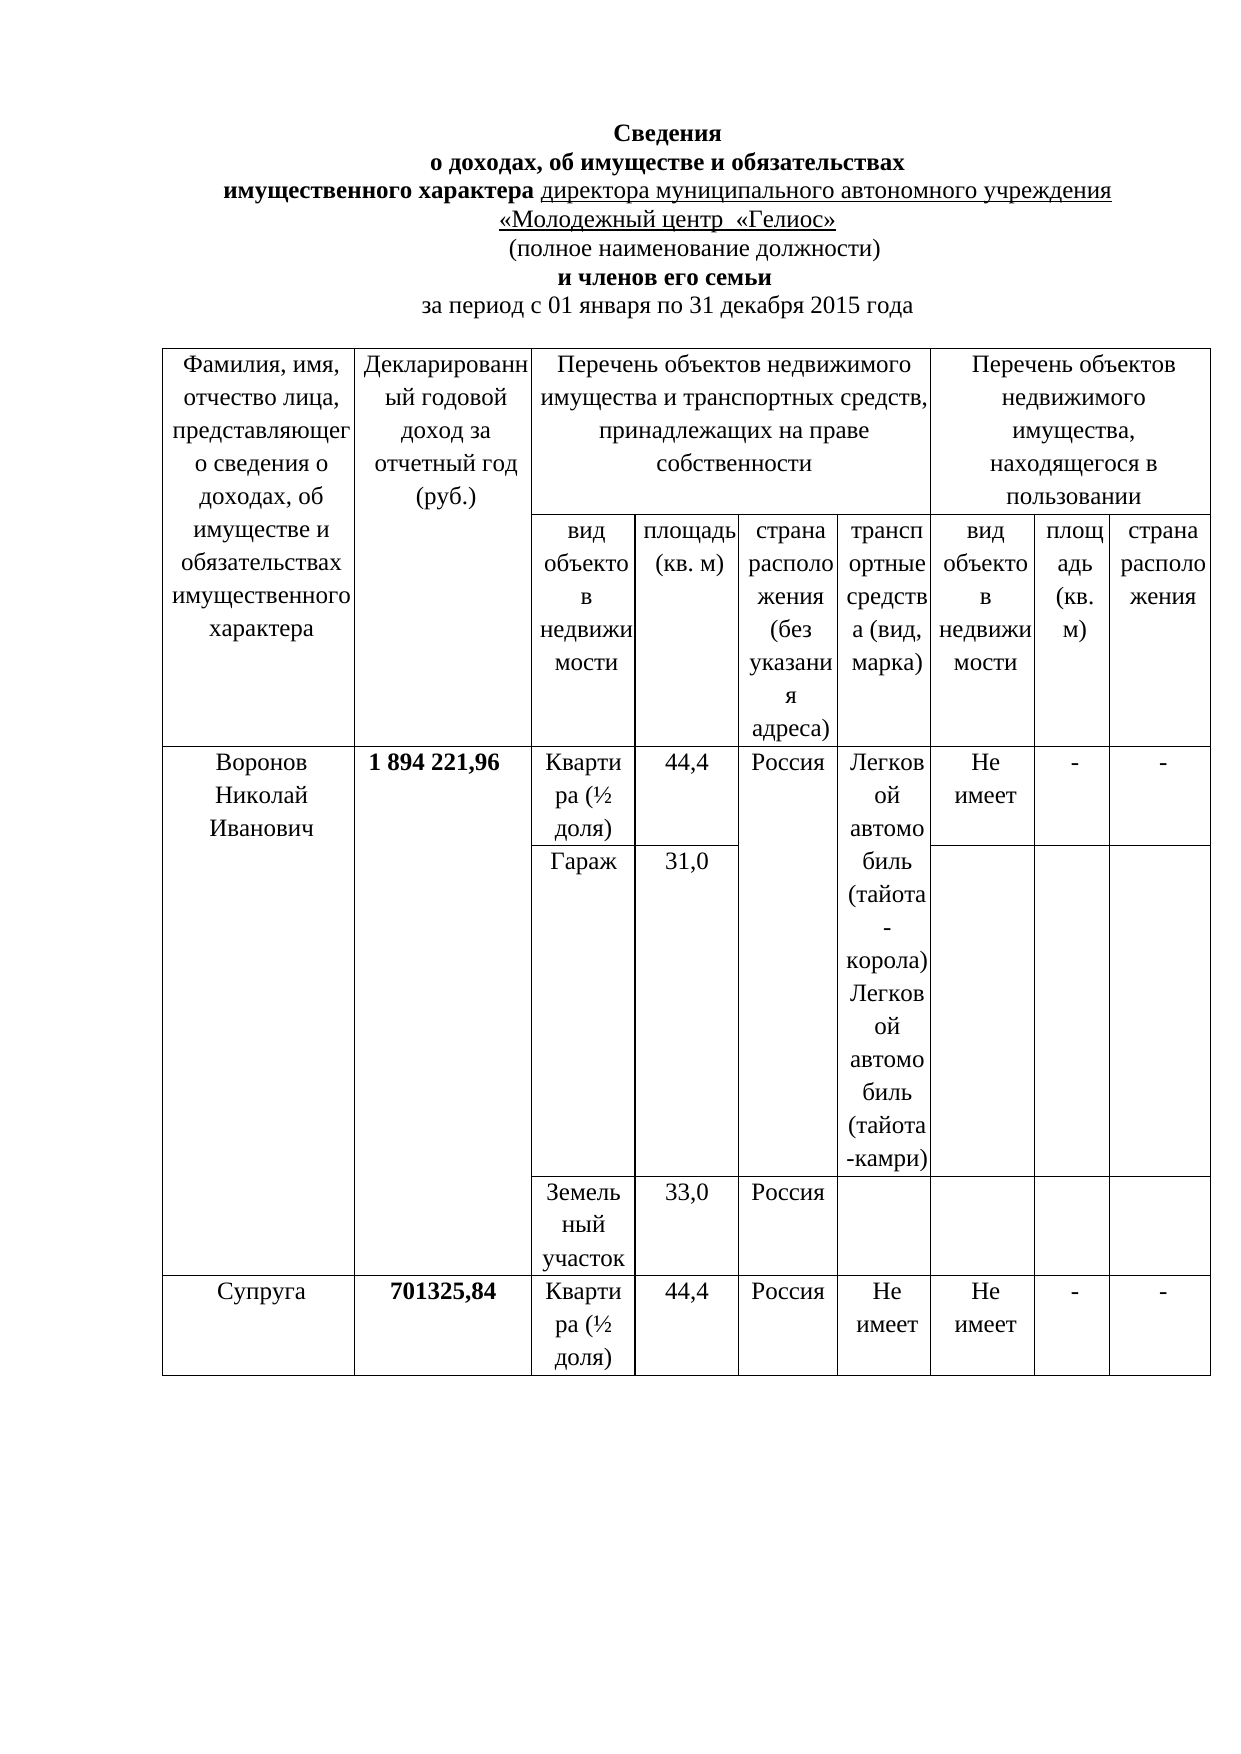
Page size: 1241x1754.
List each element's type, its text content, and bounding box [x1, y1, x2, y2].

table_cell [1035, 1177, 1109, 1275]
table_cell Не имеет [931, 747, 1034, 845]
table_cell [838, 1177, 930, 1275]
table_cell 701325,84 [355, 1276, 531, 1375]
table_header Перечень объектов недвижимого имущества и транспортных средств, принадлежащих на праве собственности [532, 349, 930, 514]
table_cell Гараж [532, 846, 634, 1176]
table_cell вид объектов недвижимости [532, 515, 634, 746]
table_cell страна расположения [1110, 515, 1210, 746]
text имущественного характера директора муниципального автономного учреждения «Молодежный центр «Гелиос» [177, 176, 1158, 233]
table_cell - [1035, 1276, 1109, 1375]
table_cell [1110, 846, 1210, 1176]
table_cell 31,0 [636, 846, 738, 1176]
table_cell площадь (кв. м) [1035, 515, 1109, 746]
table_cell [1110, 1177, 1210, 1275]
table_cell страна расположения (без указания адреса) [739, 515, 837, 746]
table_cell [931, 846, 1034, 1176]
table_cell Не имеет [931, 1276, 1034, 1375]
table_cell Россия [739, 1177, 837, 1275]
text Сведения [177, 118, 1158, 147]
text о доходах, об имуществе и обязательствах [177, 147, 1158, 176]
table_cell Воронов Николай Иванович [163, 747, 354, 1275]
table_cell [931, 1177, 1034, 1275]
table_cell 33,0 [636, 1177, 738, 1275]
table_header Фамилия, имя, отчество лица, представляющего сведения о доходах, об имуществе и обязательствах имущественного характера [163, 349, 354, 746]
table_cell [1035, 846, 1109, 1176]
table_cell - [1035, 747, 1109, 845]
table_cell Земельный участок [532, 1177, 634, 1275]
table_cell Квартира (½ доля) [532, 1276, 634, 1375]
table_cell площадь (кв. м) [636, 515, 738, 746]
table_cell транспортные средства (вид, марка) [838, 515, 930, 746]
table_cell Россия [739, 747, 837, 1176]
text за период с 01 января по 31 декабря 2015 года [177, 291, 1158, 319]
table_header Перечень объектов недвижимого имущества, находящегося в пользовании [931, 349, 1210, 514]
table_cell - [1110, 747, 1210, 845]
table_cell - [1110, 1276, 1210, 1375]
table_cell 1 894 221,96 [355, 747, 531, 1275]
text и членов его семьи [177, 262, 1152, 291]
table_cell Квартира (½ доля) [532, 747, 634, 845]
table_cell 44,4 [636, 1276, 738, 1375]
text (полное наименование должности) [177, 233, 1158, 262]
table_cell Не имеет [838, 1276, 930, 1375]
table_cell 44,4 [636, 747, 738, 845]
table_header Декларированный годовой доход за отчетный год (руб.) [355, 349, 531, 746]
table_cell Россия [739, 1276, 837, 1375]
table_cell вид объектов недвижимости [931, 515, 1034, 746]
table_cell Супруга [163, 1276, 354, 1375]
table_cell Легковой автомобиль (тайота-корола) Легковой автомобиль (тайота-камри) [838, 747, 930, 1176]
